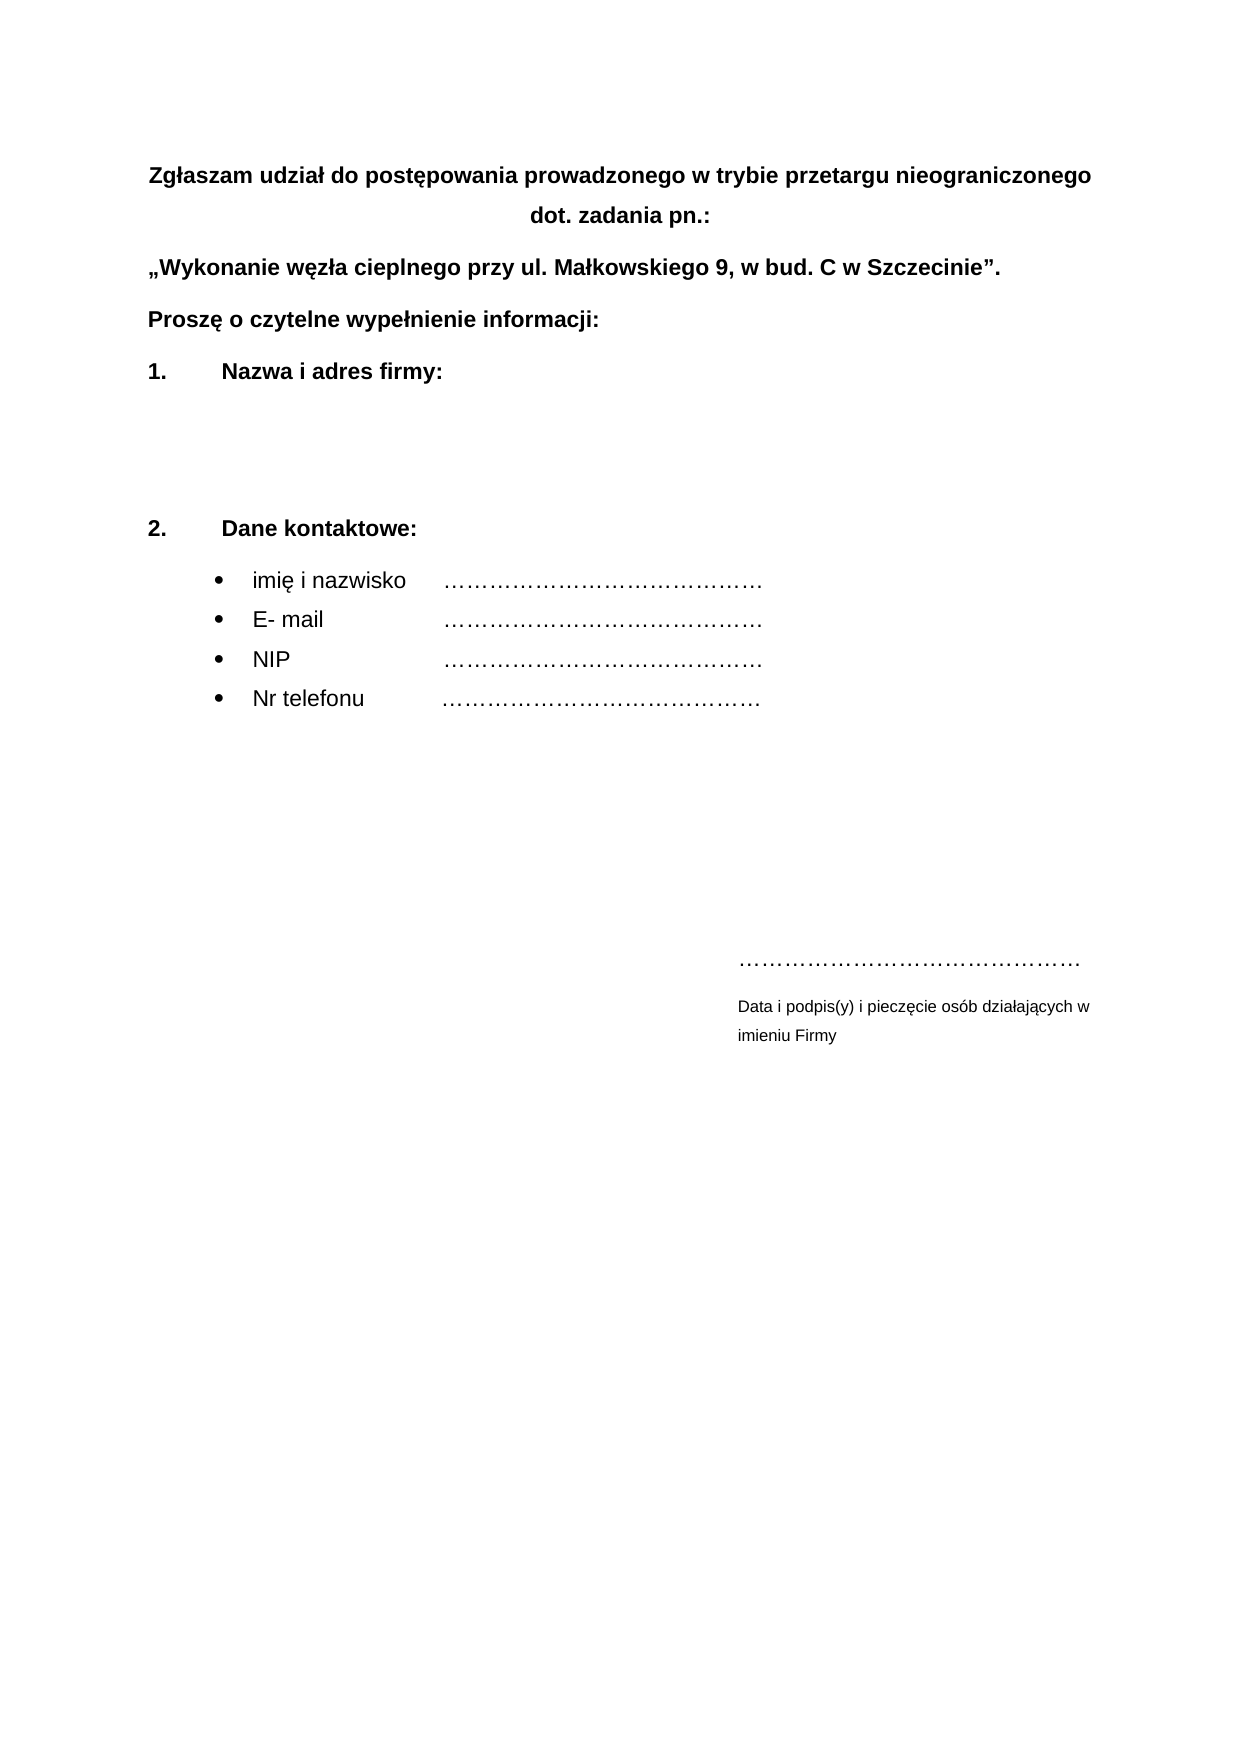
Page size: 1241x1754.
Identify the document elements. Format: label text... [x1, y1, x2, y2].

text Data i podpis(y) i pieczęcie osób działających w imieniu Firmy [738, 997, 1093, 1045]
text „Wykonanie węzła cieplnego przy ul. Małkowskiego 9, w bud. C w Szczecinie”. [148, 254, 1093, 280]
text 1. Nazwa i adres firmy: [148, 358, 1093, 384]
text Proszę o czytelne wypełnienie informacji: [148, 306, 1093, 332]
list imię i nazwisko …………………………………… [215, 567, 1093, 593]
text 2. Dane kontaktowe: [148, 514, 1093, 541]
text ……………………………………… [148, 945, 1093, 971]
list Nr telefonu …………………………………… [215, 685, 1093, 711]
list NIP …………………………………… [215, 646, 1093, 672]
list E- mail …………………………………… [215, 606, 1093, 632]
text Zgłaszam udział do postępowania prowadzonego w trybie przetargu nieograniczonego dot. zadania pn.: [148, 162, 1093, 228]
